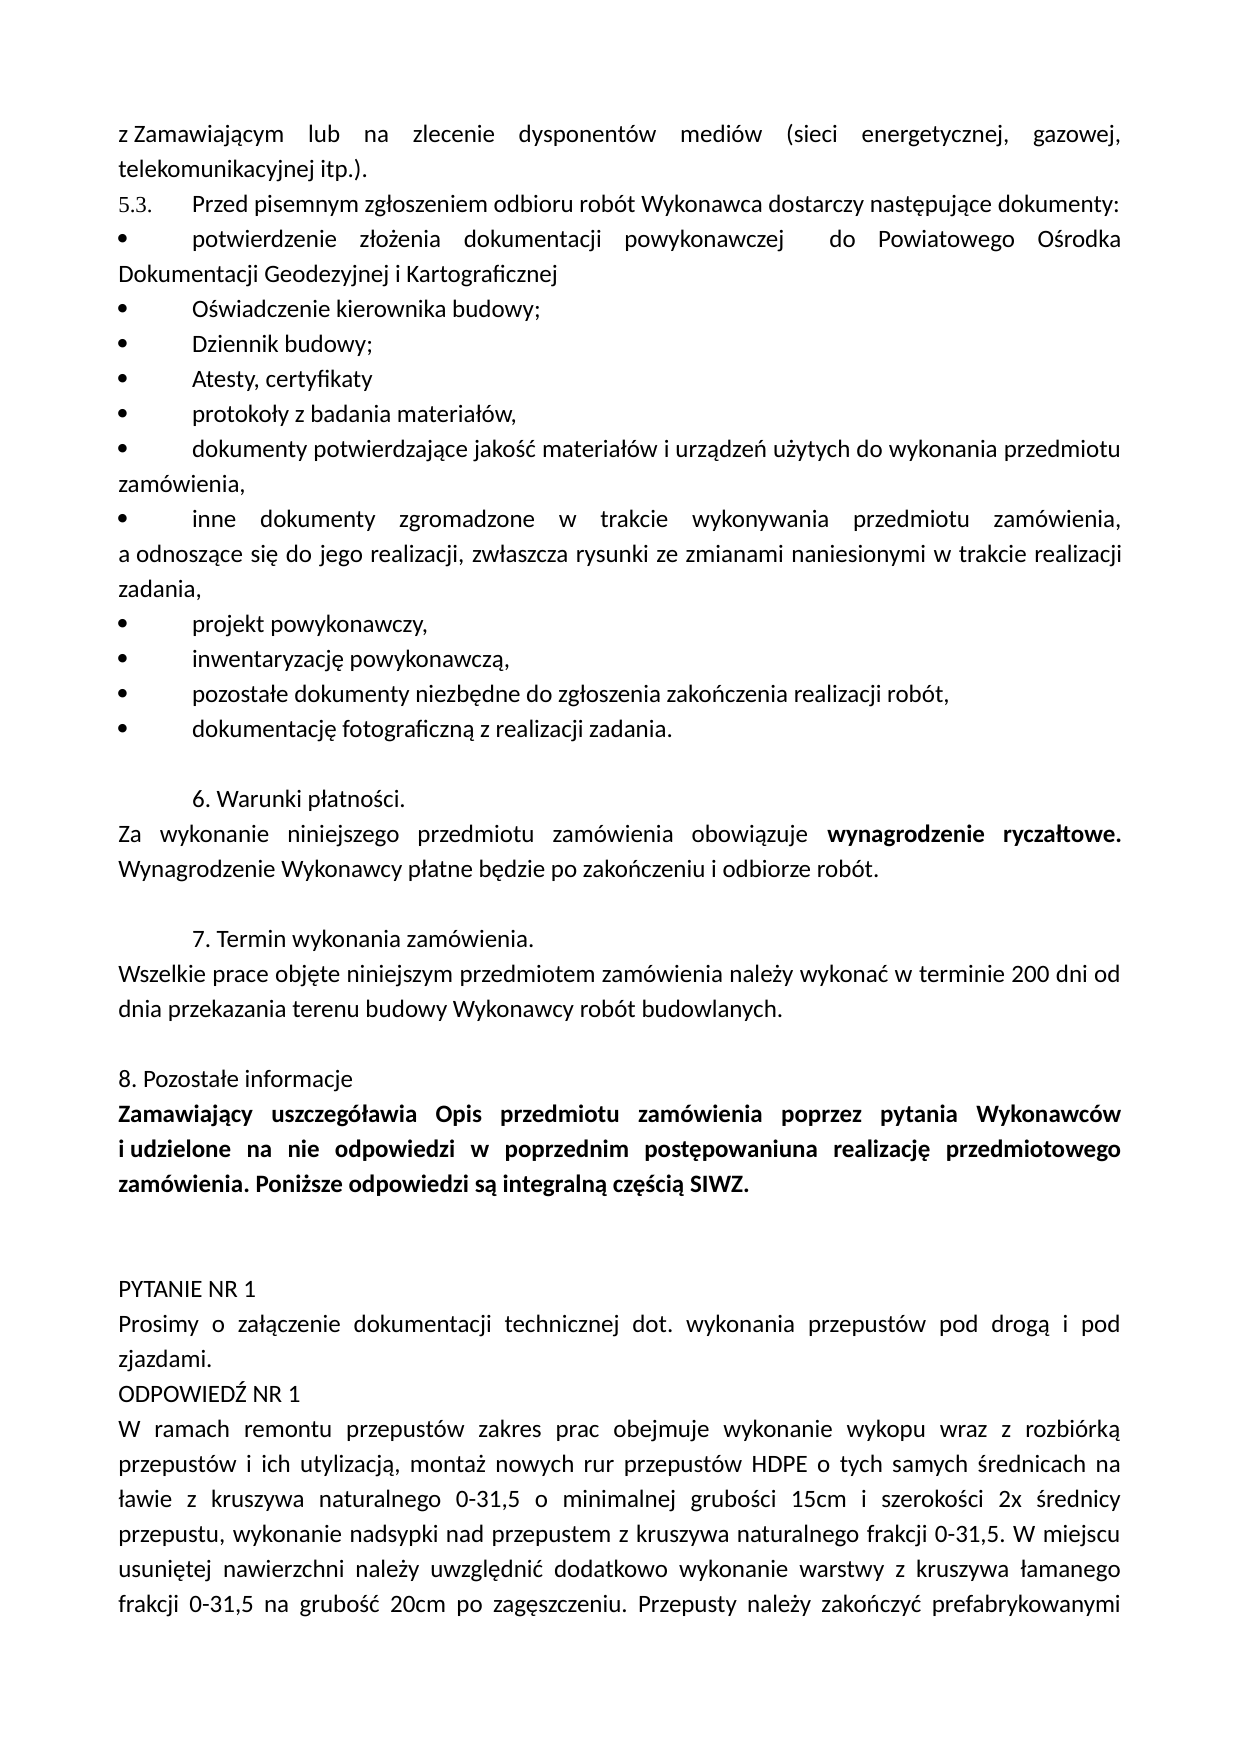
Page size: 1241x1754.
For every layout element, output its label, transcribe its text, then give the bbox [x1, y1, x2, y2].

list Atesty, certyfikaty [118, 363, 1122, 394]
list Przed pisemnym zgłoszeniem odbioru robót Wykonawca dostarczy następujące dokumenty: [118, 188, 1122, 219]
list Za wykonanie niniejszego przedmiotu zamówienia obowiązuje wynagrodzenie ryczałtowe. Wynagrodzenie Wykonawcy płatne będzie po zakończeniu i odbiorze robót. [118, 818, 1122, 884]
list Oświadczenie kierownika budowy; [118, 293, 1122, 324]
list dokumenty potwierdzające jakość materiałów i urządzeń użytych do wykonania przedmiotu zamówienia, [118, 433, 1122, 499]
text Prosimy o załączenie dokumentacji technicznej dot. wykonania przepustów pod drogą i pod zjazdami. [118, 1308, 1122, 1374]
list dokumentację fotograficzną z realizacji zadania. [118, 713, 1122, 744]
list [118, 118, 1122, 184]
text 8. Pozostałe informacje [118, 1063, 1122, 1094]
text ODPOWIEDŹ NR 1 [118, 1378, 1122, 1409]
text Zamawiający uszczegóławia Opis przedmiotu zamówienia poprzez pytania Wykonawców i udzielone na nie odpowiedzi w poprzednim postępowaniuna realizację przedmiotowego zamówienia. Poniższe odpowiedzi są integralną częścią SIWZ. [118, 1098, 1122, 1199]
list inne dokumenty zgromadzone w trakcie wykonywania przedmiotu zamówienia, a odnoszące się do jego realizacji, zwłaszcza rysunki ze zmianami naniesionymi w trakcie realizacji zadania, [118, 503, 1122, 604]
list 7. Termin wykonania zamówienia. [118, 923, 1122, 954]
list Dziennik budowy; [118, 328, 1122, 359]
list inwentaryzację powykonawczą, [118, 643, 1122, 674]
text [118, 1413, 1122, 1619]
list projekt powykonawczy, [118, 608, 1122, 639]
list protokoły z badania materiałów, [118, 398, 1122, 429]
list pozostałe dokumenty niezbędne do zgłoszenia zakończenia realizacji robót, [118, 678, 1122, 709]
text Wszelkie prace objęte niniejszym przedmiotem zamówienia należy wykonać w terminie 200 dni od dnia przekazania terenu budowy Wykonawcy robót budowlanych. [118, 958, 1122, 1024]
text PYTANIE NR 1 [118, 1273, 1122, 1304]
list 6. Warunki płatności. [118, 783, 1122, 814]
list potwierdzenie złożenia dokumentacji powykonawczej do Powiatowego Ośrodka Dokumentacji Geodezyjnej i Kartograficznej [118, 223, 1122, 289]
